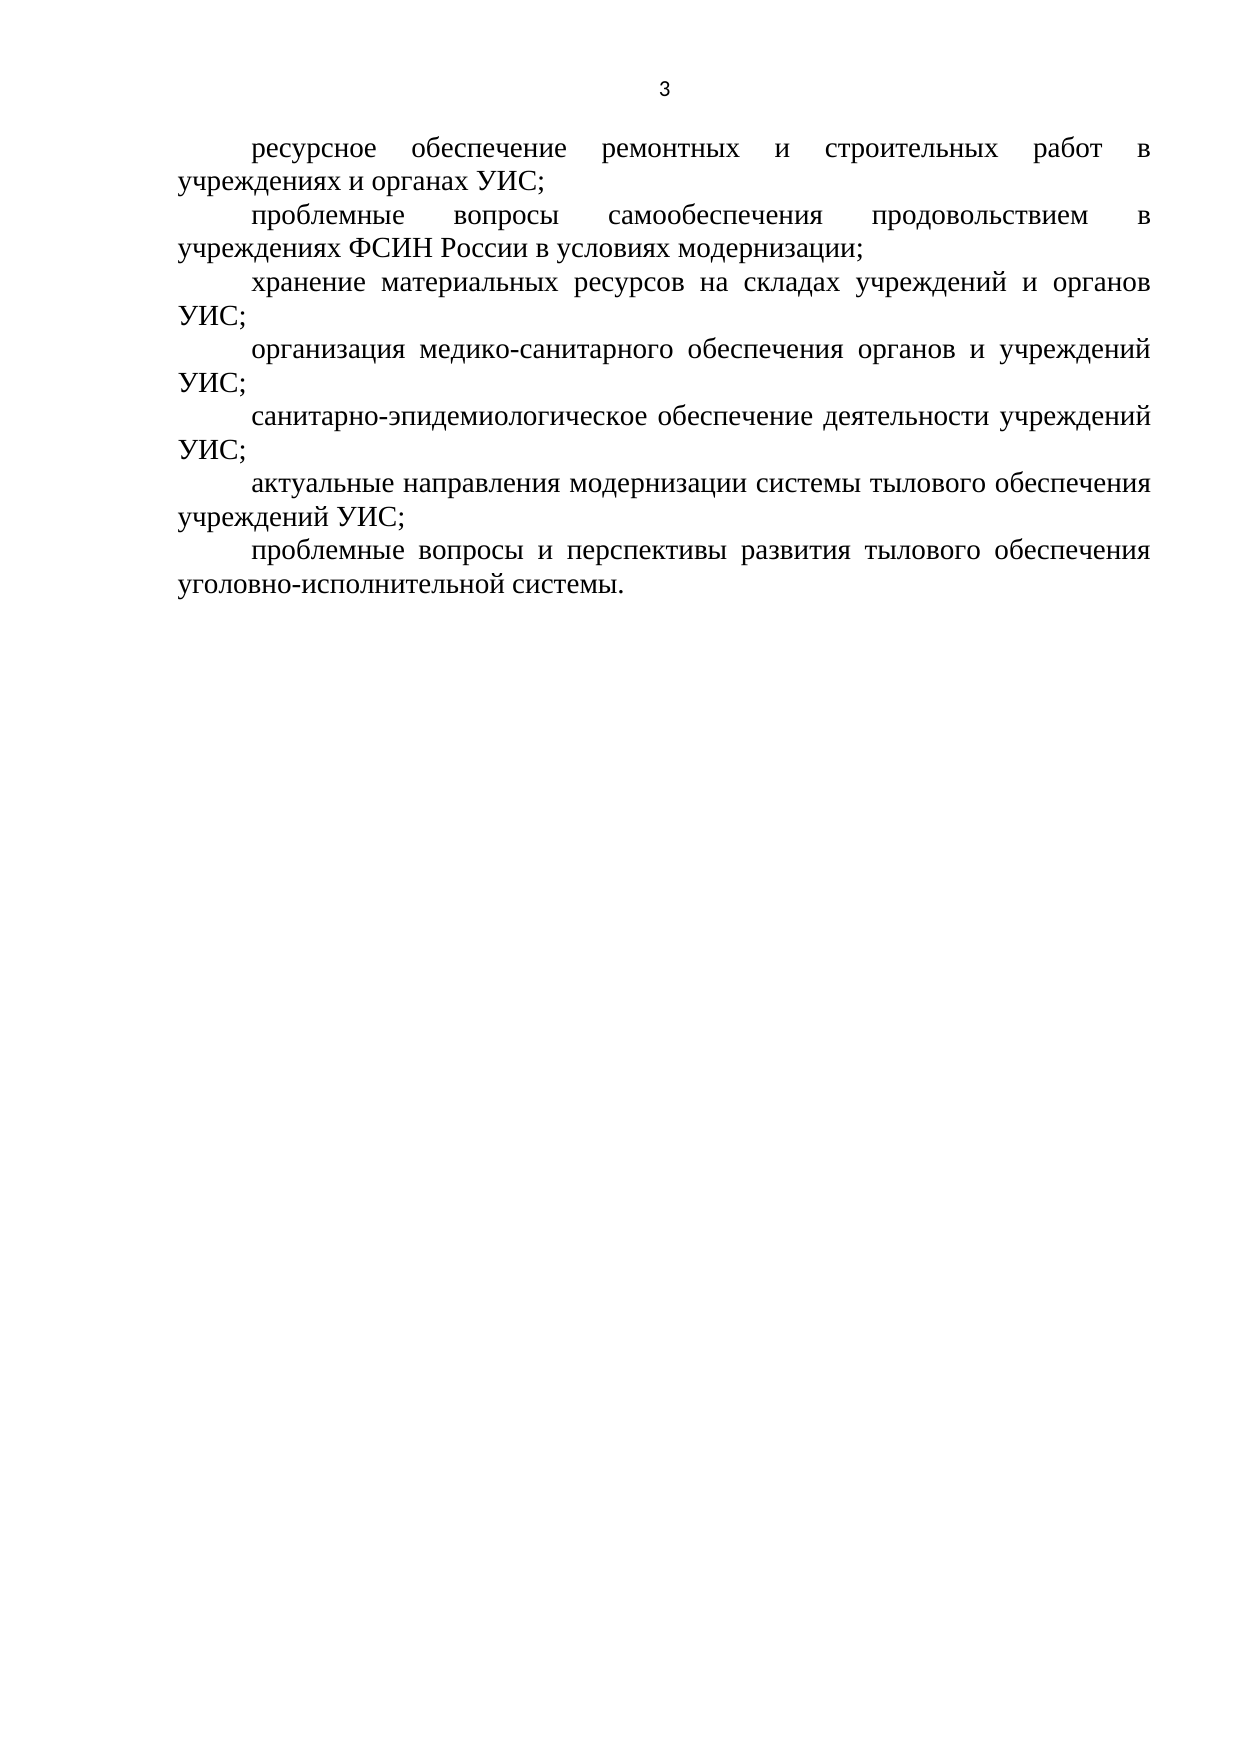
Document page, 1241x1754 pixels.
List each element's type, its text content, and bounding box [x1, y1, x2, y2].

text проблемные вопросы самообеспечения продовольствием в учреждениях ФСИН России в условиях модернизации; [177, 197, 1152, 264]
text санитарно-эпидемиологическое обеспечение деятельности учреждений УИС; [177, 398, 1152, 465]
text проблемные вопросы и перспективы развития тылового обеспечения уголовно-исполнительной системы. [177, 532, 1152, 599]
text хранение материальных ресурсов на складах учреждений и органов УИС; [177, 264, 1152, 331]
text ресурсное обеспечение ремонтных и строительных работ в учреждениях и органах УИС; [177, 130, 1152, 197]
text организация медико-санитарного обеспечения органов и учреждений УИС; [177, 331, 1152, 398]
text актуальные направления модернизации системы тылового обеспечения учреждений УИС; [177, 465, 1152, 532]
